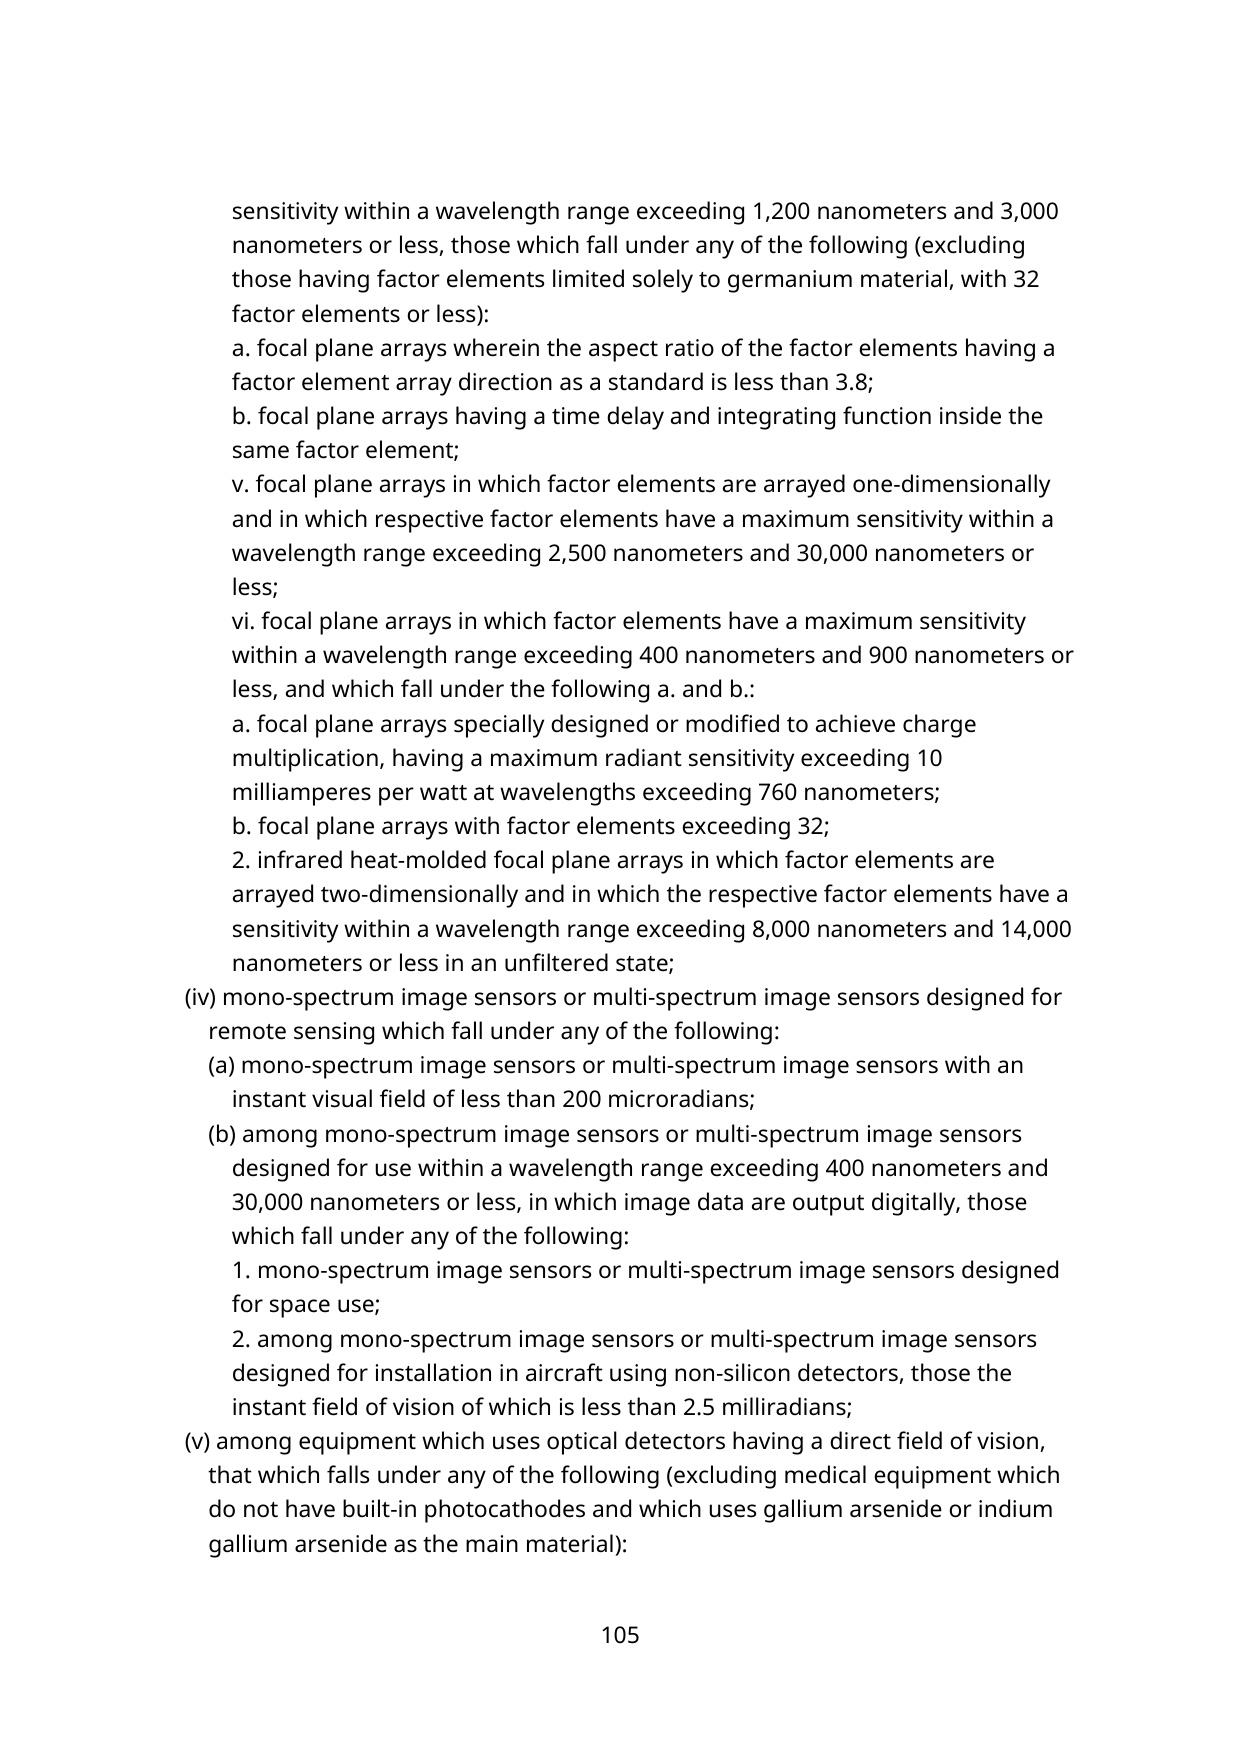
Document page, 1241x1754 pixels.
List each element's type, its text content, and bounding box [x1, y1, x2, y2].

text (v) among equipment which uses optical detectors having a direct field of vision, that which falls under any of the following (excluding medical equipment which do not have built-in photocathodes and which uses gallium arsenide or indium gallium arsenide as the main material): [184, 1424, 1079, 1560]
text vi. focal plane arrays in which factor elements have a maximum sensitivity within a wavelength range exceeding 400 nanometers and 900 nanometers or less, and which fall under the following a. and b.: [230, 604, 1079, 706]
text a. focal plane arrays specially designed or modified to achieve charge multiplication, having a maximum radiant sensitivity exceeding 10 milliamperes per watt at wavelengths exceeding 760 nanometers; [230, 706, 1079, 809]
text a. focal plane arrays wherein the aspect ratio of the factor elements having a factor element array direction as a standard is less than 3.8; [230, 330, 1079, 399]
text 2. among mono-spectrum image sensors or multi-spectrum image sensors designed for installation in aircraft using non-silicon detectors, those the instant field of vision of which is less than 2.5 milliradians; [230, 1321, 1079, 1424]
text (b) among mono-spectrum image sensors or multi-spectrum image sensors designed for use within a wavelength range exceeding 400 nanometers and 30,000 nanometers or less, in which image data are output digitally, those which fall under any of the following: [207, 1116, 1079, 1253]
text 1. mono-spectrum image sensors or multi-spectrum image sensors designed for space use; [230, 1253, 1079, 1321]
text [230, 194, 1079, 330]
text (a) mono-spectrum image sensors or multi-spectrum image sensors with an instant visual field of less than 200 microradians; [207, 1048, 1079, 1116]
text 2. infrared heat-molded focal plane arrays in which factor elements are arrayed two-dimensionally and in which the respective factor elements have a sensitivity within a wavelength range exceeding 8,000 nanometers and 14,000 nanometers or less in an unfiltered state; [230, 843, 1079, 979]
text b. focal plane arrays having a time delay and integrating function inside the same factor element; [230, 399, 1079, 467]
text v. focal plane arrays in which factor elements are arrayed one-dimensionally and in which respective factor elements have a maximum sensitivity within a wavelength range exceeding 2,500 nanometers and 30,000 nanometers or less; [230, 467, 1079, 604]
text (iv) mono-spectrum image sensors or multi-spectrum image sensors designed for remote sensing which fall under any of the following: [184, 979, 1079, 1048]
text b. focal plane arrays with factor elements exceeding 32; [230, 809, 1079, 843]
